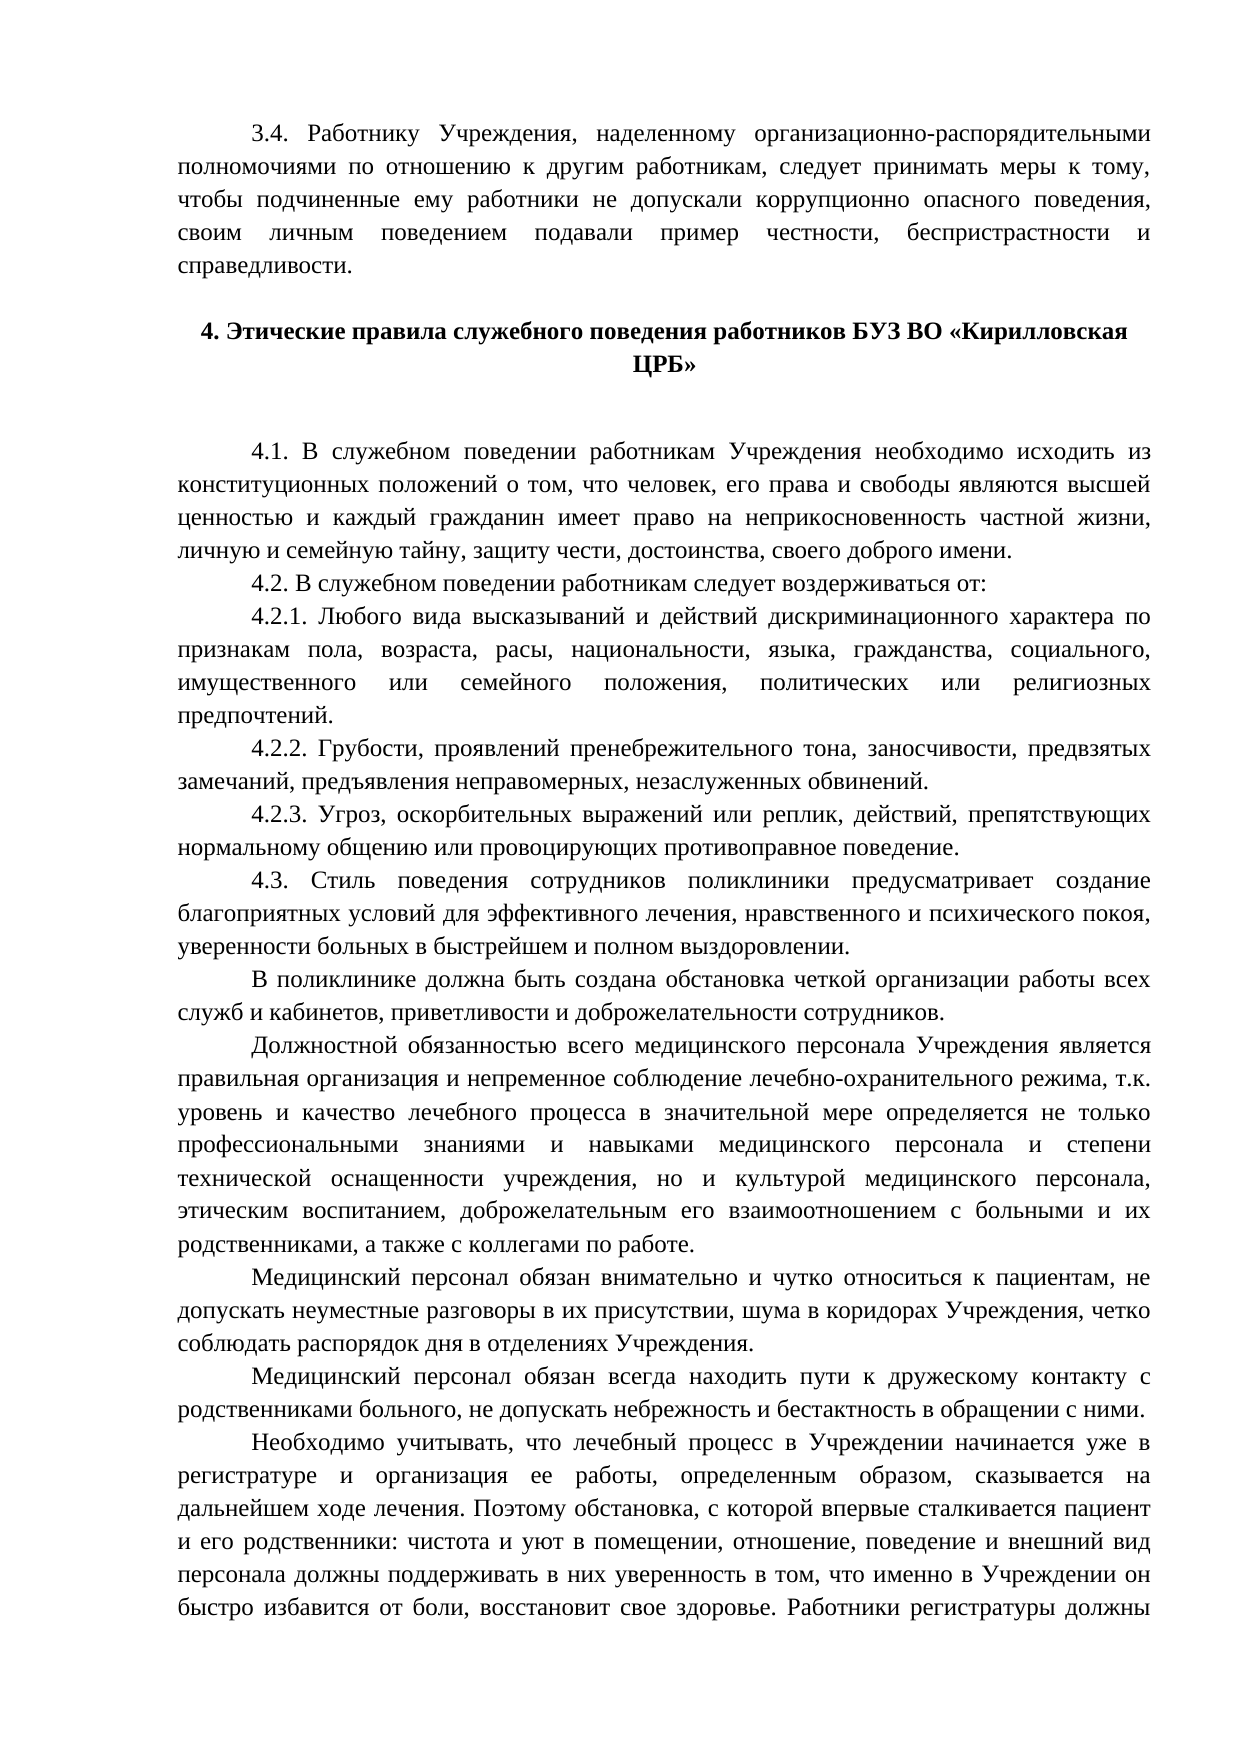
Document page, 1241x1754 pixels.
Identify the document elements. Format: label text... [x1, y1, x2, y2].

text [177, 1427, 1152, 1621]
text 4.1. В служебном поведении работникам Учреждения необходимо исходить из конституционных положений о том, что человек, его права и свободы являются высшей ценностью и каждый гражданин имеет право на неприкосновенность частной жизни, личную и семейную тайну, защиту чести, достоинства, своего доброго имени. [177, 436, 1152, 564]
text Медицинский персонал обязан внимательно и чутко относиться к пациентам, не допускать неуместные разговоры в их присутствии, шума в коридорах Учреждения, четко соблюдать распорядок дня в отделениях Учреждения. [177, 1262, 1152, 1356]
text 4.2.2. Грубости, проявлений пренебрежительного тона, заносчивости, предвзятых замечаний, предъявления неправомерных, незаслуженных обвинений. [177, 733, 1152, 795]
text 4.2. В служебном поведении работникам следует воздерживаться от: [177, 568, 1152, 597]
text 3.4. Работнику Учреждения, наделенному организационно-распорядительными полномочиями по отношению к другим работникам, следует принимать меры к тому, чтобы подчиненные ему работники не допускали коррупционно опасного поведения, своим личным поведением подавали пример честности, беспристрастности и справедливости. [177, 118, 1152, 279]
text Медицинский персонал обязан всегда находить пути к дружескому контакту с родственниками больного, не допускать небрежность и бестактность в обращении с ними. [177, 1361, 1152, 1422]
text Должностной обязанностью всего медицинского персонала Учреждения является правильная организация и непременное соблюдение лечебно-охранительного режима, т.к. уровень и качество лечебного процесса в значительной мере определяется не только профессиональными знаниями и навыками медицинского персонала и степени технической оснащенности учреждения, но и культурой медицинского персонала, этическим воспитанием, доброжелательным его взаимоотношением с больными и их родственниками, а также с коллегами по работе. [177, 1031, 1152, 1257]
text 4.2.3. Угроз, оскорбительных выражений или реплик, действий, препятствующих нормальному общению или провоцирующих противоправное поведение. [177, 799, 1152, 861]
text В поликлинике должна быть создана обстановка четкой организации работы всех служб и кабинетов, приветливости и доброжелательности сотрудников. [177, 964, 1152, 1026]
text 4. Этические правила служебного поведения работников БУЗ ВО «Кирилловская ЦРБ» [177, 316, 1152, 378]
text 4.2.1. Любого вида высказываний и действий дискриминационного характера по признакам пола, возраста, расы, национальности, языка, гражданства, социального, имущественного или семейного положения, политических или религиозных предпочтений. [177, 601, 1152, 729]
text 4.3. Стиль поведения сотрудников поликлиники предусматривает создание благоприятных условий для эффективного лечения, нравственного и психического покоя, уверенности больных в быстрейшем и полном выздоровлении. [177, 865, 1152, 960]
